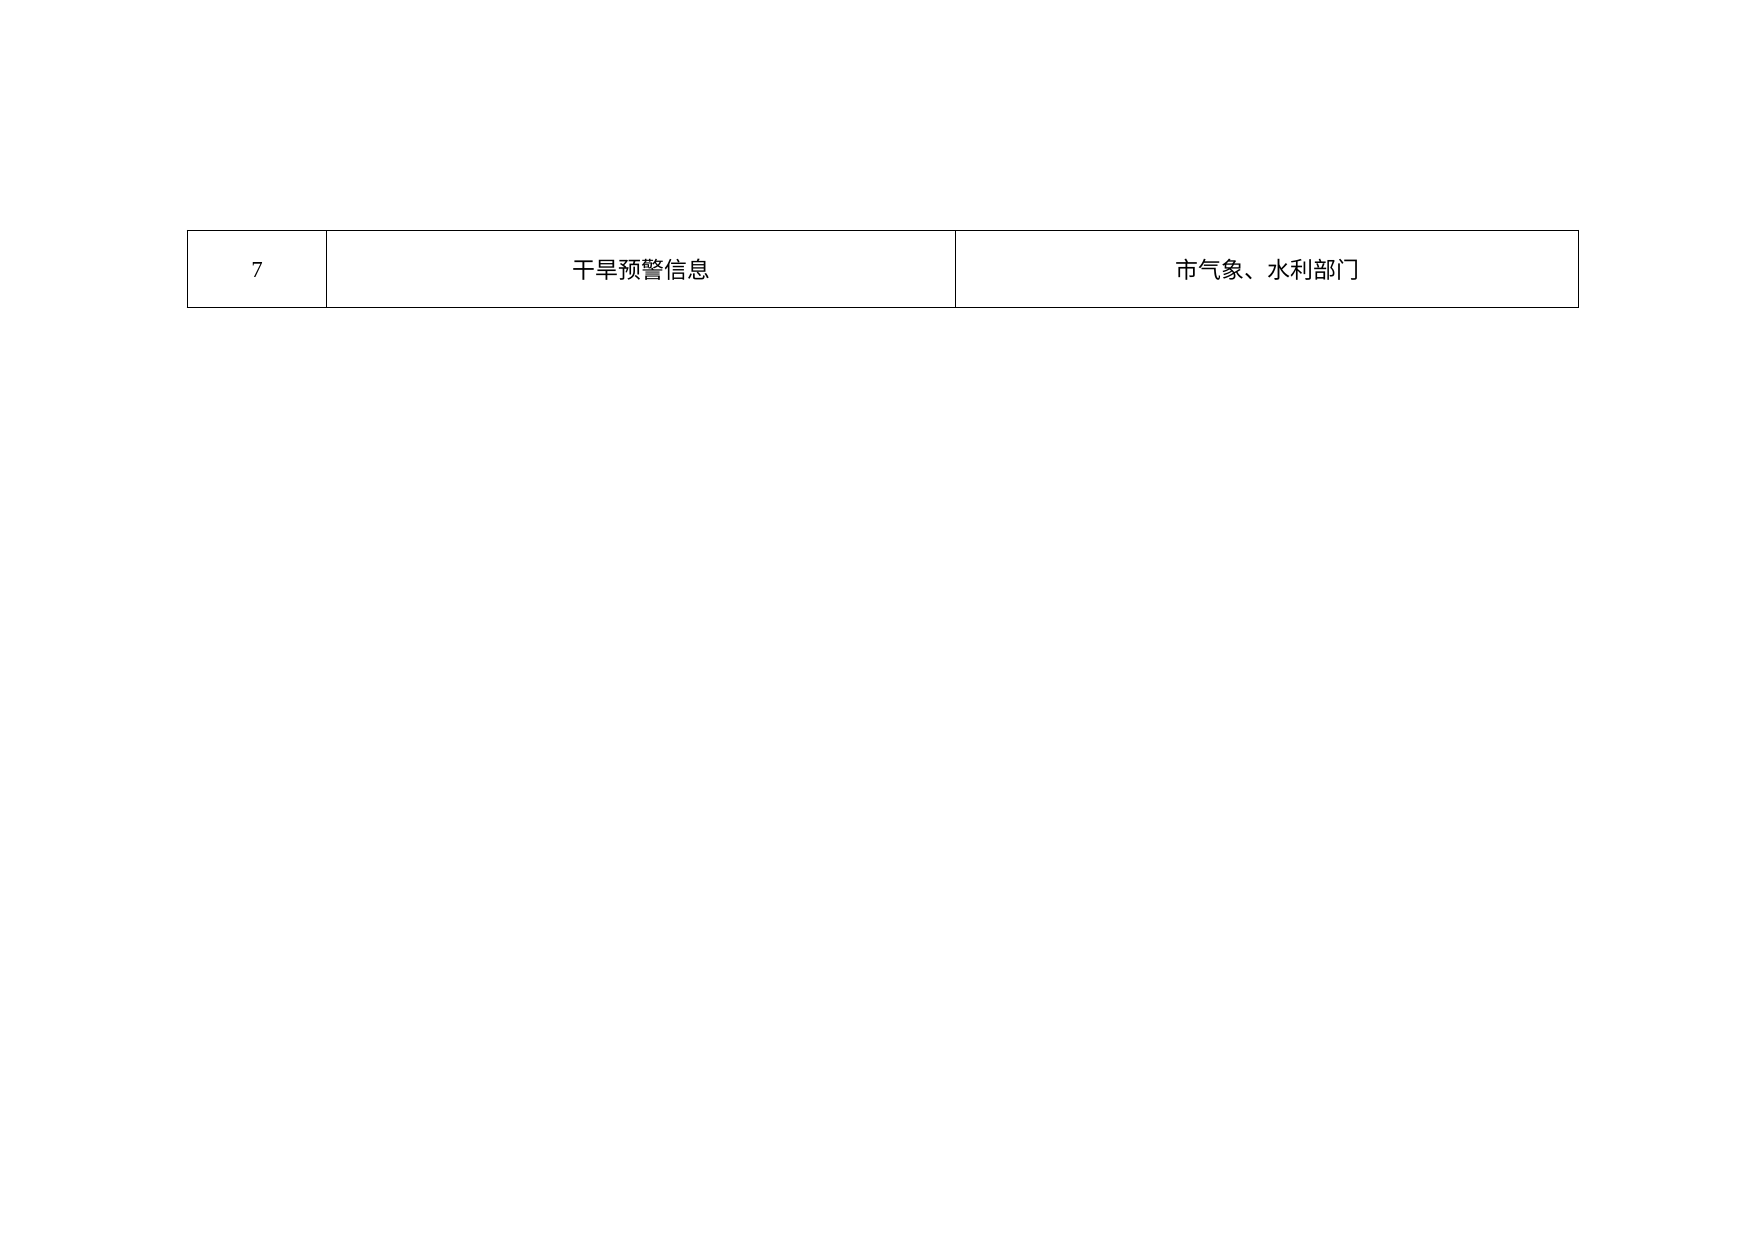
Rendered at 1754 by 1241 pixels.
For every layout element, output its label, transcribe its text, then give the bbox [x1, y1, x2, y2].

table_cell 7 [188, 231, 326, 307]
table_cell 干旱预警信息 [327, 231, 955, 307]
table_cell 市气象、水利部门 [956, 231, 1578, 307]
